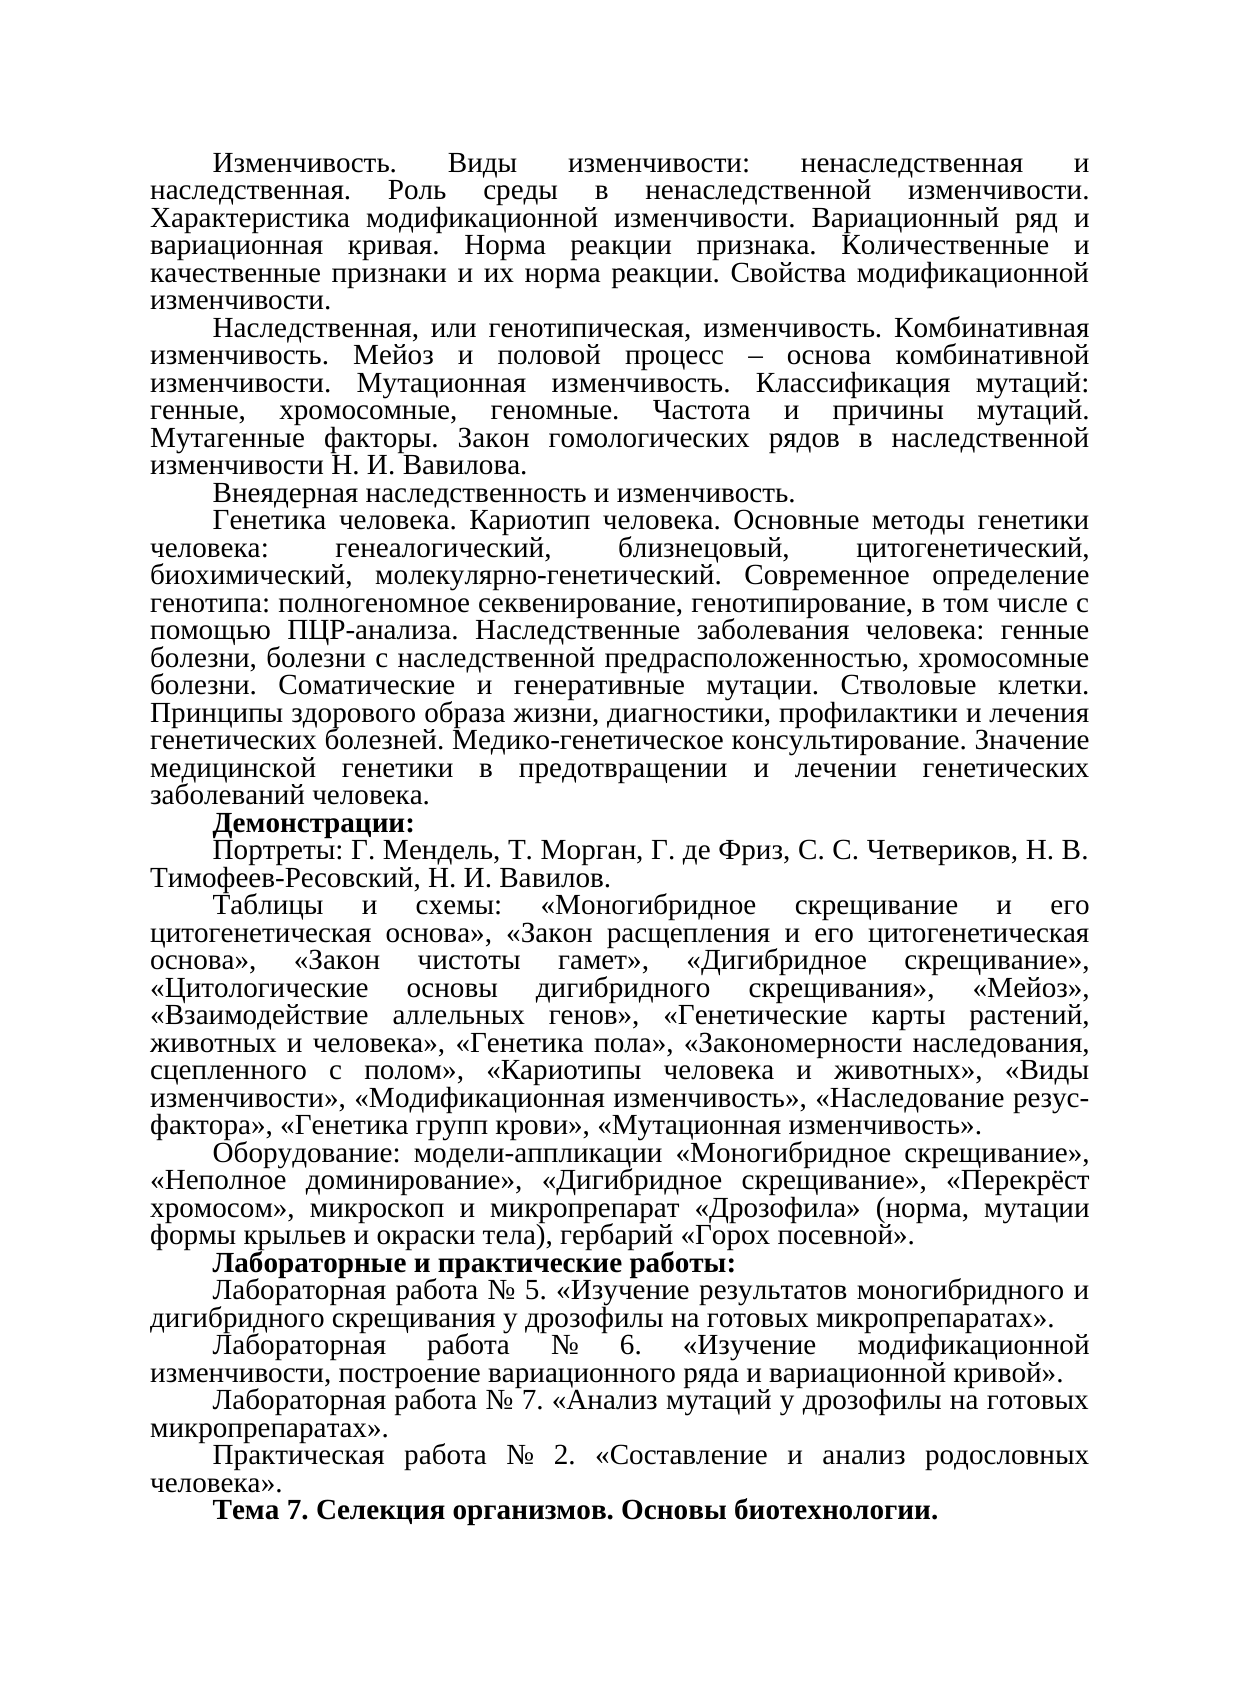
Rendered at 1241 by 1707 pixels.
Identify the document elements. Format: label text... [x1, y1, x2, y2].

text Лабораторные и практические работы: [150, 1250, 1090, 1277]
text Изменчивость. Виды изменчивости: ненаследственная и наследственная. Роль среды в ненаследственной изменчивости. Характеристика модификационной изменчивости. Вариационный ряд и вариационная кривая. Норма реакции признака. Количественные и качественные признаки и их норма реакции. Свойства модификационной изменчивости. [150, 150, 1090, 315]
text Таблицы и схемы: «Моногибридное скрещивание и его цитогенетическая основа», «Закон расщепления и его цитогенетическая основа», «Закон чистоты гамет», «Дигибридное скрещивание», «Цитологические основы дигибридного скрещивания», «Мейоз», «Взаимодействие аллельных генов», «Генетические карты растений, животных и человека», «Генетика пола», «Закономерности наследования, сцепленного с полом», «Кариотипы человека и животных», «Виды изменчивости», «Модификационная изменчивость», «Наследование резус-фактора», «Генетика групп крови», «Мутационная изменчивость». [150, 892, 1090, 1140]
text Лабораторная работа № 7. «Анализ мутаций у дрозофилы на готовых микропрепаратах». [150, 1387, 1090, 1442]
text Лабораторная работа № 6. «Изучение модификационной изменчивости, построение вариационного ряда и вариационной кривой». [150, 1332, 1090, 1387]
text Тема 7. Селекция организмов. Основы биотехнологии. [150, 1497, 1090, 1525]
text Наследственная, или генотипическая, изменчивость. Комбинативная изменчивость. Мейоз и половой процесс – основа комбинативной изменчивости. Мутационная изменчивость. Классификация мутаций: генные, хромосомные, геномные. Частота и причины мутаций. Мутагенные факторы. Закон гомологических рядов в наследственной изменчивости Н. И. Вавилова. [150, 315, 1090, 480]
text Портреты: Г. Мендель, Т. Морган, Г. де Фриз, С. С. Четвериков, Н. В. Тимофеев-Ресовский, Н. И. Вавилов. [150, 837, 1090, 892]
text Генетика человека. Кариотип человека. Основные методы генетики человека: генеалогический, близнецовый, цитогенетический, биохимический, молекулярно-генетический. Современное определение генотипа: полногеномное секвенирование, генотипирование, в том числе с помощью ПЦР-анализа. Наследственные заболевания человека: генные болезни, болезни с наследственной предрасположенностью, хромосомные болезни. Соматические и генеративные мутации. Стволовые клетки. Принципы здорового образа жизни, диагностики, профилактики и лечения генетических болезней. Медико-генетическое консультирование. Значение медицинской генетики в предотвращении и лечении генетических заболеваний человека. [150, 507, 1090, 810]
text Лабораторная работа № 5. «Изучение результатов моногибридного и дигибридного скрещивания у дрозофилы на готовых микропрепаратах». [150, 1277, 1090, 1332]
text Практическая работа № 2. «Составление и анализ родословных человека». [150, 1442, 1090, 1497]
text Внеядерная наследственность и изменчивость. [150, 480, 1090, 507]
text Оборудование: модели-аппликации «Моногибридное скрещивание», «Неполное доминирование», «Дигибридное скрещивание», «Перекрёст хромосом», микроскоп и микропрепарат «Дрозофила» (норма, мутации формы крыльев и окраски тела), гербарий «Горох посевной». [150, 1140, 1090, 1250]
text Демонстрации: [150, 810, 1090, 837]
